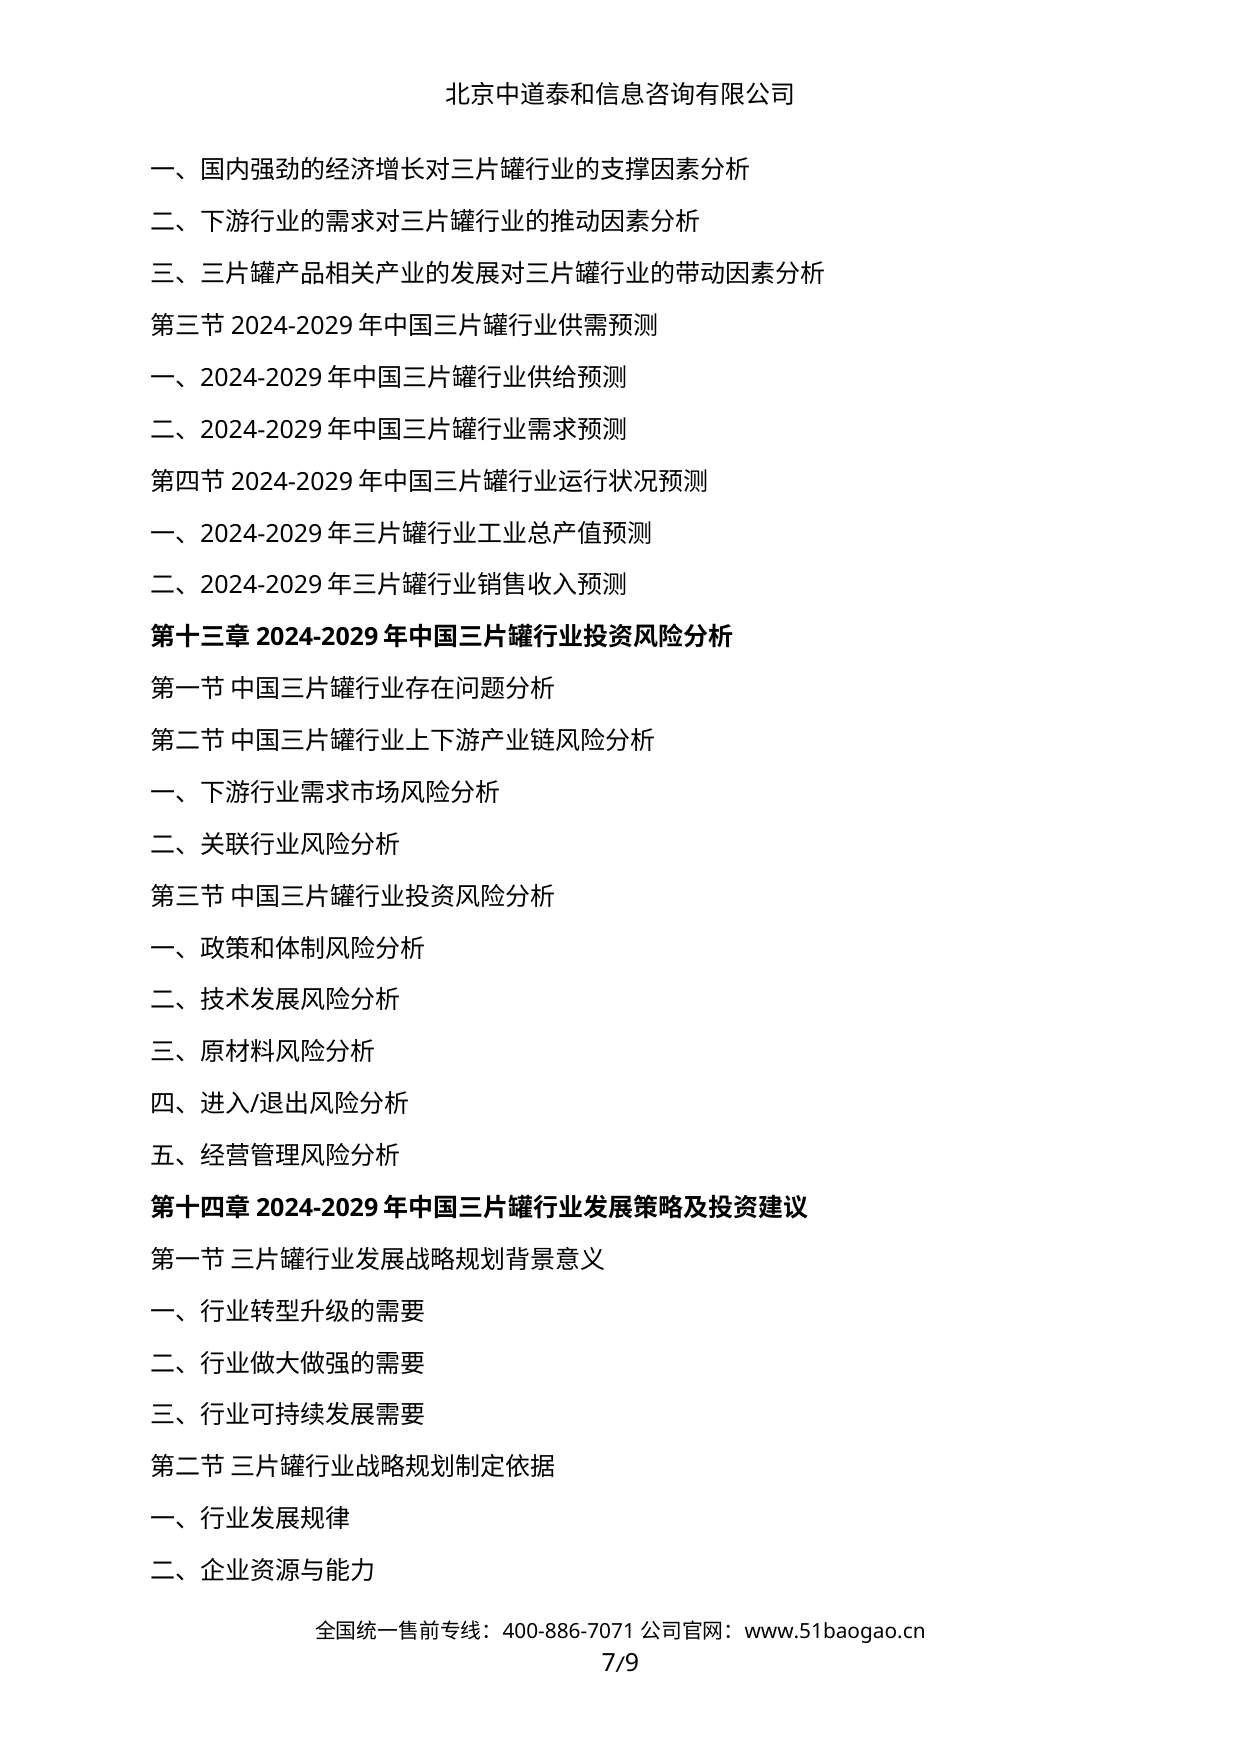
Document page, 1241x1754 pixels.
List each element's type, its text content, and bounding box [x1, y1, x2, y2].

text 二、企业资源与能力 [150, 1551, 1090, 1587]
text 一、行业发展规律 [150, 1499, 1090, 1535]
text 二、2024-2029年三片罐行业销售收入预测 [150, 565, 1090, 601]
text 一、2024-2029年中国三片罐行业供给预测 [150, 357, 1090, 394]
text 第三节 2024-2029年中国三片罐行业供需预测 [150, 306, 1090, 342]
text 三、三片罐产品相关产业的发展对三片罐行业的带动因素分析 [150, 254, 1090, 290]
text 第四节 2024-2029年中国三片罐行业运行状况预测 [150, 461, 1090, 497]
text 一、下游行业需求市场风险分析 [150, 772, 1090, 809]
text 第一节 中国三片罐行业存在问题分析 [150, 669, 1090, 705]
text 二、技术发展风险分析 [150, 980, 1090, 1016]
text 第十四章 2024-2029年中国三片罐行业发展策略及投资建议 [150, 1187, 1090, 1224]
text 二、行业做大做强的需要 [150, 1343, 1090, 1379]
text 二、2024-2029年中国三片罐行业需求预测 [150, 409, 1090, 446]
text 一、2024-2029年三片罐行业工业总产值预测 [150, 513, 1090, 549]
text 二、下游行业的需求对三片罐行业的推动因素分析 [150, 202, 1090, 238]
text 第三节 中国三片罐行业投资风险分析 [150, 876, 1090, 912]
text 一、行业转型升级的需要 [150, 1291, 1090, 1327]
text 二、关联行业风险分析 [150, 824, 1090, 861]
text 一、政策和体制风险分析 [150, 928, 1090, 964]
text 一、国内强劲的经济增长对三片罐行业的支撑因素分析 [150, 150, 1090, 186]
text 第二节 中国三片罐行业上下游产业链风险分析 [150, 721, 1090, 757]
text 第二节 三片罐行业战略规划制定依据 [150, 1447, 1090, 1483]
text 三、原材料风险分析 [150, 1032, 1090, 1068]
text 第一节 三片罐行业发展战略规划背景意义 [150, 1239, 1090, 1276]
text 第十三章 2024-2029年中国三片罐行业投资风险分析 [150, 617, 1090, 653]
text 四、进入/退出风险分析 [150, 1084, 1090, 1120]
text 五、经营管理风险分析 [150, 1136, 1090, 1172]
text 三、行业可持续发展需要 [150, 1395, 1090, 1431]
